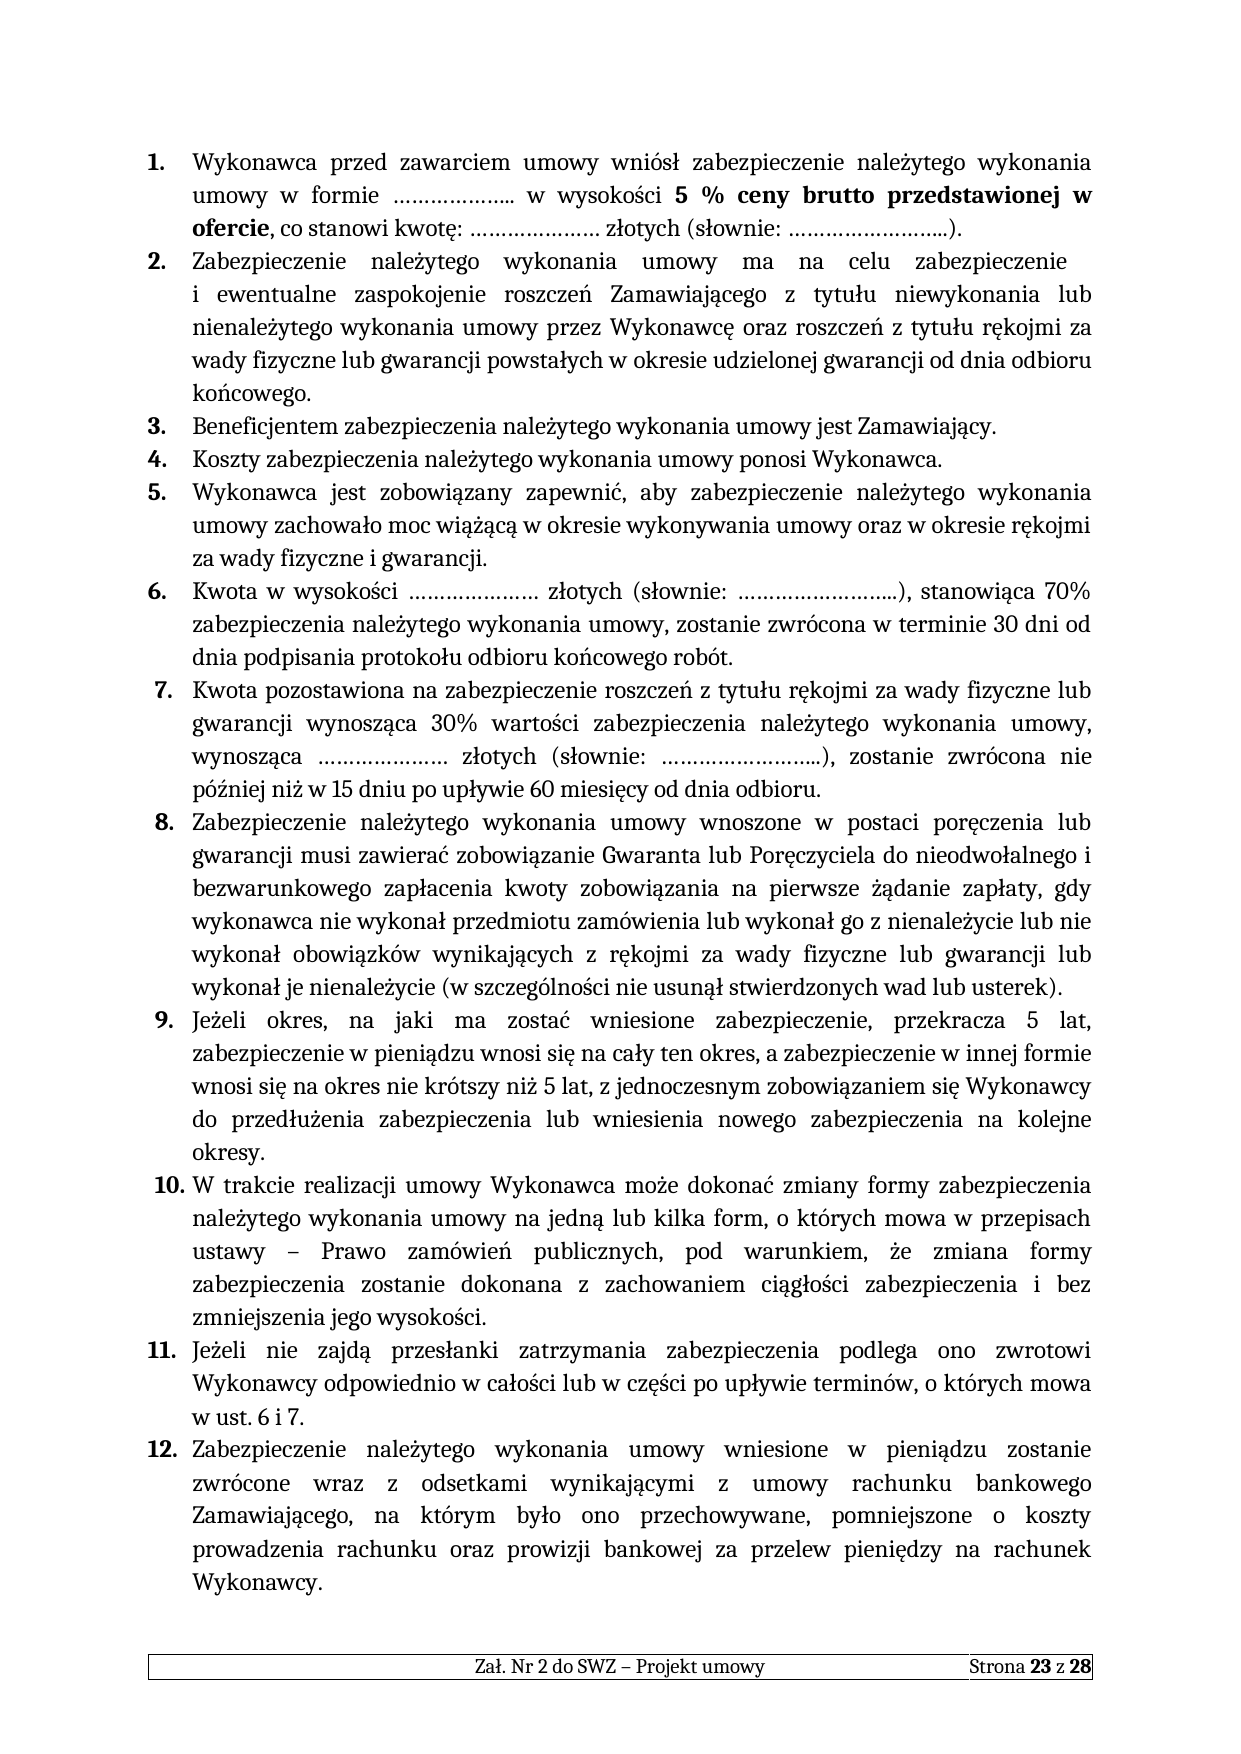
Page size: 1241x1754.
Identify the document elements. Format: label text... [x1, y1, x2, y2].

list W trakcie realizacji umowy Wykonawca może dokonać zmiany formy zabezpieczenia należytego wykonania umowy na jedną lub kilka form, o których mowa w przepisach ustawy – Prawo zamówień publicznych, pod warunkiem, że zmiana formy zabezpieczenia zostanie dokonana z zachowaniem ciągłości zabezpieczenia i bez zmniejszenia jego wysokości. [154, 1171, 1093, 1332]
list Kwota pozostawiona na zabezpieczenie roszczeń z tytułu rękojmi za wady fizyczne lub gwarancji wynosząca 30% wartości zabezpieczenia należytego wykonania umowy, wynosząca ………………… złotych (słownie: ……………………..), zostanie zwrócona nie później niż w 15 dniu po upływie 60 miesięcy od dnia odbioru. [154, 676, 1093, 804]
list Wykonawca przed zawarciem umowy wniósł zabezpieczenie należytego wykonania umowy w formie ……………….. w wysokości 5 % ceny brutto przedstawionej w ofercie, co stanowi kwotę: ………………… złotych (słownie: ……………………..). [148, 148, 1093, 242]
list Zabezpieczenie należytego wykonania umowy ma na celu zabezpieczenie i ewentualne zaspokojenie roszczeń Zamawiającego z tytułu niewykonania lub nienależytego wykonania umowy przez Wykonawcę oraz roszczeń z tytułu rękojmi za wady fizyczne lub gwarancji powstałych w okresie udzielonej gwarancji od dnia odbioru końcowego. [148, 247, 1093, 407]
list Jeżeli okres, na jaki ma zostać wniesione zabezpieczenie, przekracza 5 lat, zabezpieczenie w pieniądzu wnosi się na cały ten okres, a zabezpieczenie w innej formie wnosi się na okres nie krótszy niż 5 lat, z jednoczesnym zobowiązaniem się Wykonawcy do przedłużenia zabezpieczenia lub wniesienia nowego zabezpieczenia na kolejne okresy. [154, 1006, 1093, 1167]
list Zabezpieczenie należytego wykonania umowy wnoszone w postaci poręczenia lub gwarancji musi zawierać zobowiązanie Gwaranta lub Poręczyciela do nieodwołalnego i bezwarunkowego zapłacenia kwoty zobowiązania na pierwsze żądanie zapłaty, gdy wykonawca nie wykonał przedmiotu zamówienia lub wykonał go z nienależycie lub nie wykonał obowiązków wynikających z rękojmi za wady fizyczne lub gwarancji lub wykonał je nienależycie (w szczególności nie usunął stwierdzonych wad lub usterek). [154, 808, 1093, 1002]
list Kwota w wysokości ………………… złotych (słownie: ……………………..), stanowiąca 70% zabezpieczenia należytego wykonania umowy, zostanie zwrócona w terminie 30 dni od dnia podpisania protokołu odbioru końcowego robót. [148, 577, 1093, 672]
list Beneficjentem zabezpieczenia należytego wykonania umowy jest Zamawiający. [148, 412, 1093, 441]
list Jeżeli nie zajdą przesłanki zatrzymania zabezpieczenia podlega ono zwrotowi Wykonawcy odpowiednio w całości lub w części po upływie terminów, o których mowa w ust. 6 i 7. [148, 1336, 1093, 1431]
list Wykonawca jest zobowiązany zapewnić, aby zabezpieczenie należytego wykonania umowy zachowało moc wiążącą w okresie wykonywania umowy oraz w okresie rękojmi za wady fizyczne i gwarancji. [148, 478, 1093, 573]
list Koszty zabezpieczenia należytego wykonania umowy ponosi Wykonawca. [148, 445, 1093, 473]
list Zabezpieczenie należytego wykonania umowy wniesione w pieniądzu zostanie zwrócone wraz z odsetkami wynikającymi z umowy rachunku bankowego Zamawiającego, na którym było ono przechowywane, pomniejszone o koszty prowadzenia rachunku oraz prowizji bankowej za przelew pieniędzy na rachunek Wykonawcy. [148, 1435, 1093, 1596]
